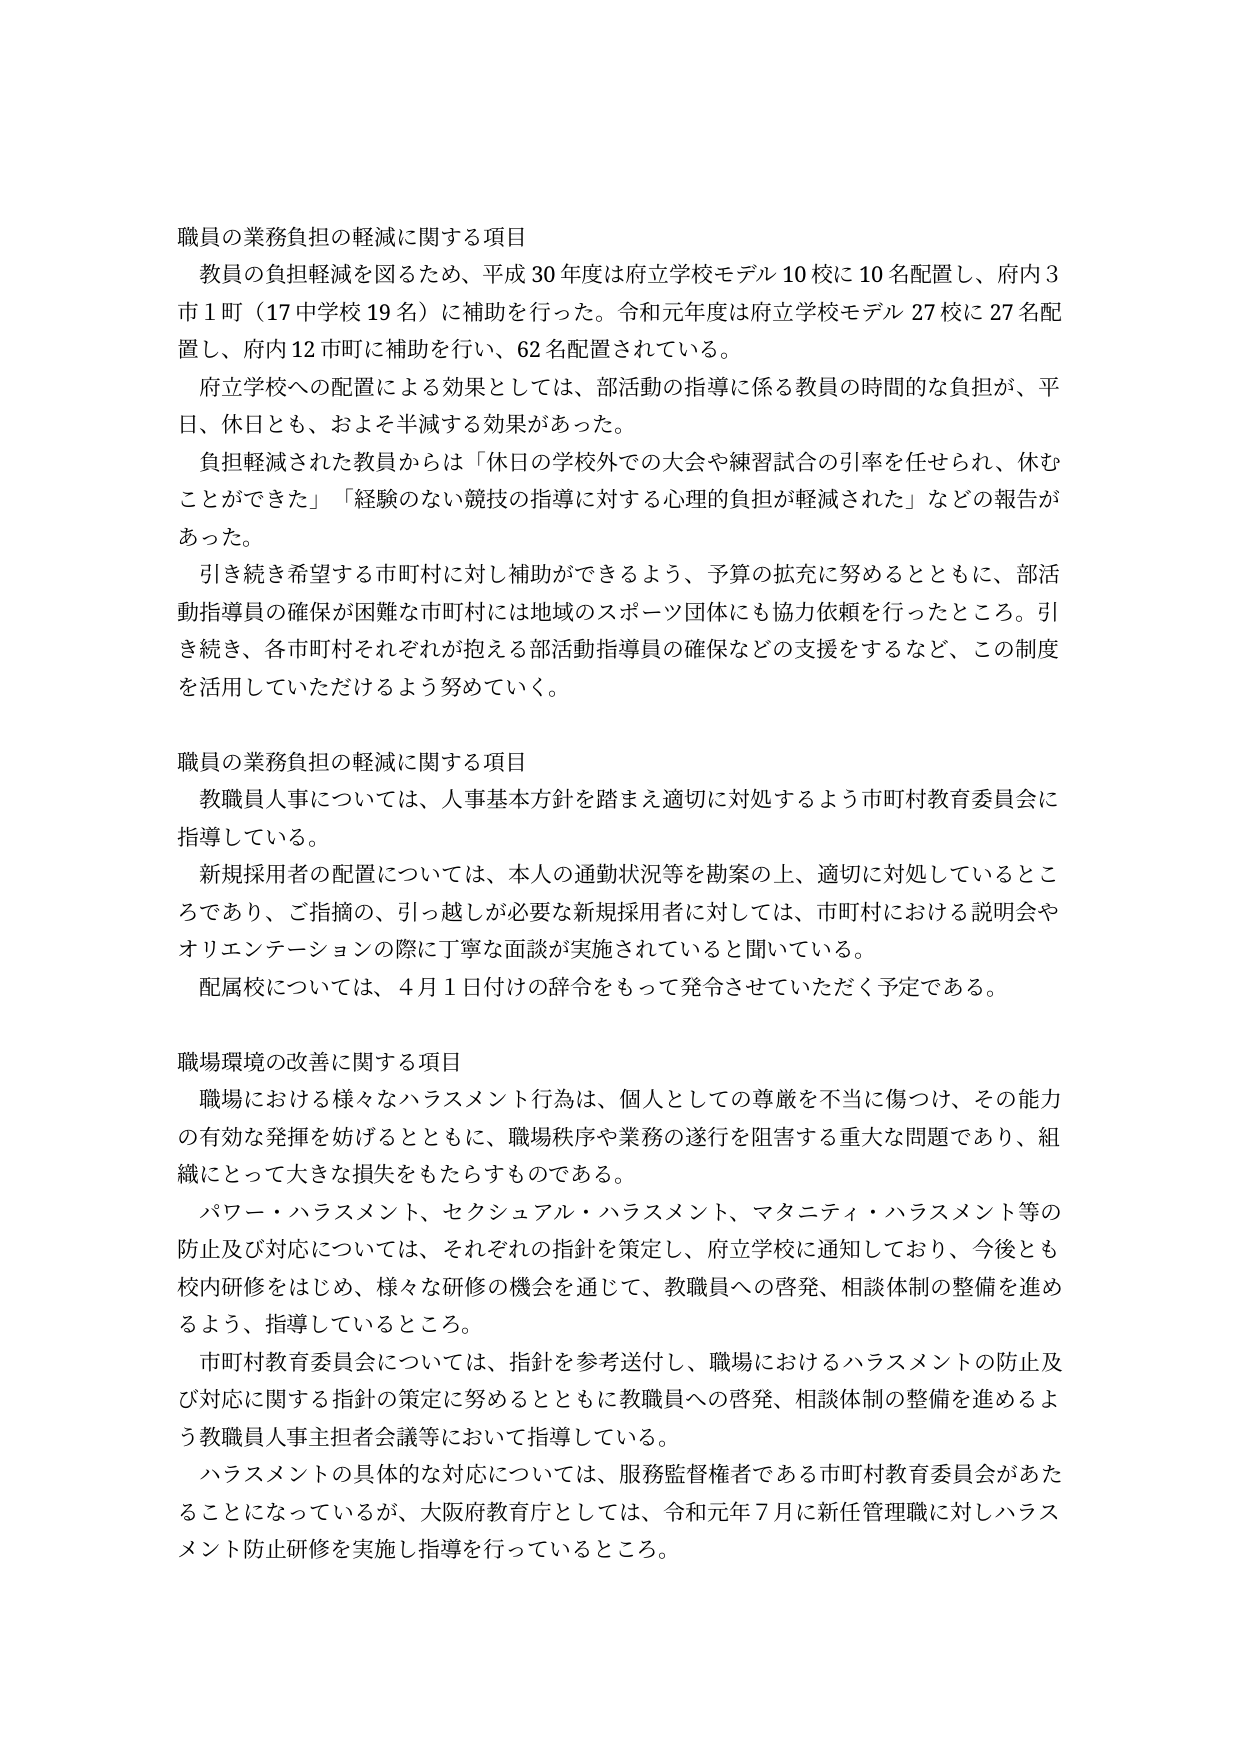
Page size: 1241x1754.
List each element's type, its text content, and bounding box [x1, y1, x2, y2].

text 教職員人事については、人事基本方針を踏まえ適切に対処するよう市町村教育委員会に指導している。 [177, 779, 1063, 854]
text ハラスメントの具体的な対応については、服務監督権者である市町村教育委員会があたることになっているが、大阪府教育庁としては、令和元年７月に新任管理職に対しハラスメント防止研修を実施し指導を行っているところ。 [177, 1454, 1063, 1567]
text 配属校については、４月１日付けの辞令をもって発令させていただく予定である。 [177, 967, 1063, 1004]
text 負担軽減された教員からは「休日の学校外での大会や練習試合の引率を任せられ、休むことができた」「経験のない競技の指導に対する心理的負担が軽減された」などの報告があった。 [177, 442, 1063, 554]
text 引き続き希望する市町村に対し補助ができるよう、予算の拡充に努めるとともに、部活動指導員の確保が困難な市町村には地域のスポーツ団体にも協力依頼を行ったところ。引き続き、各市町村それぞれが抱える部活動指導員の確保などの支援をするなど、この制度を活用していただけるよう努めていく。 [177, 554, 1063, 704]
text 府立学校への配置による効果としては、部活動の指導に係る教員の時間的な負担が、平日、休日とも、およそ半減する効果があった。 [177, 367, 1063, 442]
text 市町村教育委員会については、指針を参考送付し、職場におけるハラスメントの防止及び対応に関する指針の策定に努めるとともに教職員への啓発、相談体制の整備を進めるよう教職員人事主担者会議等において指導している。 [177, 1342, 1063, 1454]
text 新規採用者の配置については、本人の通勤状況等を勘案の上、適切に対処しているところであり、ご指摘の、引っ越しが必要な新規採用者に対しては、市町村における説明会やオリエンテーションの際に丁寧な面談が実施されていると聞いている。 [177, 854, 1063, 967]
text 職員の業務負担の軽減に関する項目 [177, 217, 1063, 254]
text 職場環境の改善に関する項目 [177, 1042, 1063, 1079]
text 教員の負担軽減を図るため、平成30年度は府立学校モデル10校に10名配置し、府内３市１町（17中学校19名）に補助を行った。令和元年度は府立学校モデル27校に27名配置し、府内12市町に補助を行い、62名配置されている。 [177, 254, 1063, 367]
text 職員の業務負担の軽減に関する項目 [177, 742, 1063, 779]
text パワー・ハラスメント、セクシュアル・ハラスメント、マタニティ・ハラスメント等の防止及び対応については、それぞれの指針を策定し、府立学校に通知しており、今後とも校内研修をはじめ、様々な研修の機会を通じて、教職員への啓発、相談体制の整備を進めるよう、指導しているところ。 [177, 1192, 1063, 1342]
text 職場における様々なハラスメント行為は、個人としての尊厳を不当に傷つけ、その能力の有効な発揮を妨げるとともに、職場秩序や業務の遂行を阻害する重大な問題であり、組織にとって大きな損失をもたらすものである。 [177, 1079, 1063, 1192]
